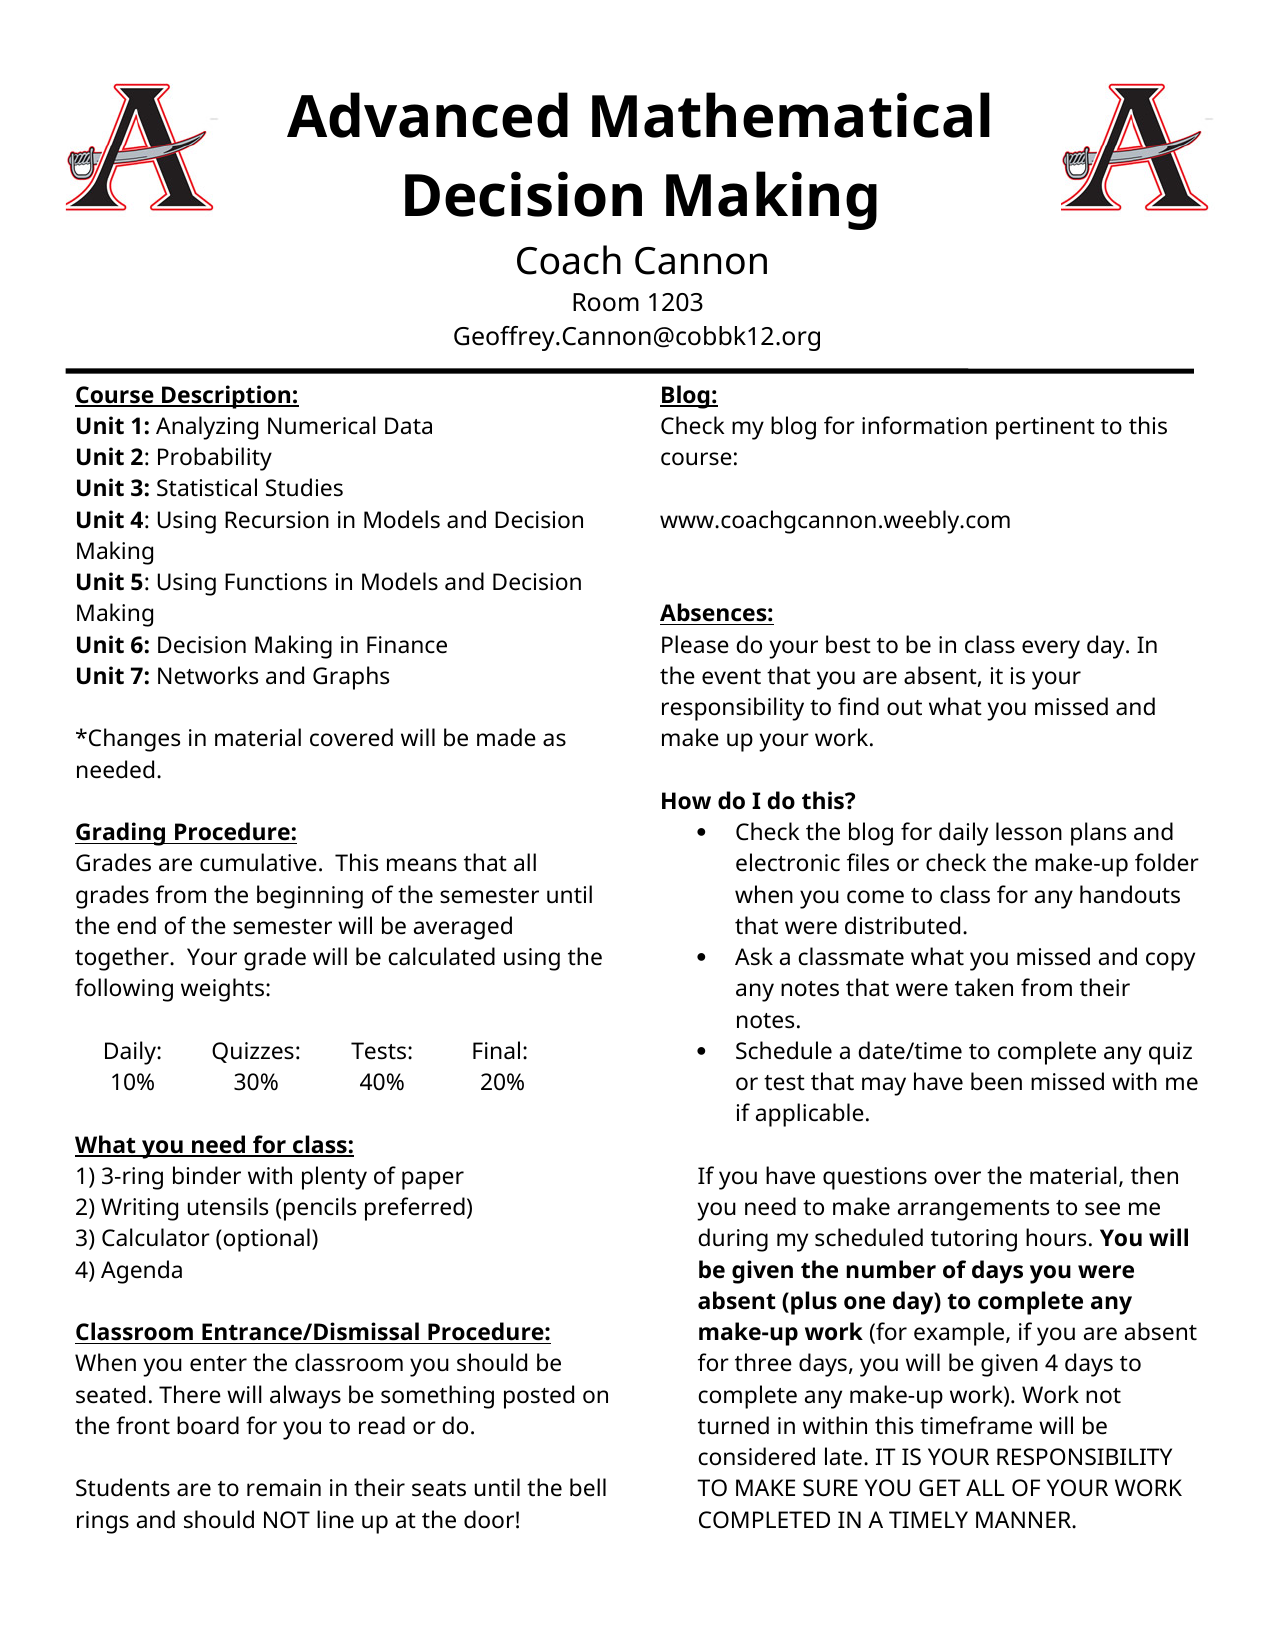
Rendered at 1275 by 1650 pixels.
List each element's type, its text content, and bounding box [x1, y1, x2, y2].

list Ask a classmate what you missed and copy any notes that were taken from their notes. [697, 941, 1200, 1035]
text Coach Cannon [75, 234, 1200, 285]
text Unit 4: Using Recursion in Models and Decision Making [75, 504, 634, 566]
text Advanced Mathematical Decision Making [75, 75, 1200, 234]
table_header Final: 20% [442, 1035, 557, 1097]
text Please do your best to be in class every day. In the event that you are absent, it is your responsibility to find out what you missed and make up your work. [660, 629, 1200, 754]
text Unit 1: Analyzing Numerical Data [75, 410, 634, 441]
text Room 1203 [75, 285, 1200, 319]
text Unit 5: Using Functions in Models and Decision Making [75, 566, 634, 629]
text Check my blog for information pertinent to this course: [660, 410, 1200, 472]
text Unit 7: Networks and Graphs [75, 660, 634, 691]
text Unit 6: Decision Making in Finance [75, 629, 634, 660]
text Grades are cumulative. This means that all grades from the beginning of the semester until the end of the semester will be averaged together. Your grade will be calculated using the following weights: [75, 847, 615, 1004]
text What you need for class: [75, 1129, 615, 1160]
text Classroom Entrance/Dismissal Procedure: [75, 1316, 615, 1347]
picture [54, 75, 220, 213]
table_header Quizzes: 30% [190, 1035, 322, 1097]
text 2) Writing utensils (pencils preferred) [75, 1191, 615, 1222]
text How do I do this? [660, 785, 1200, 816]
text *Changes in material covered will be made as needed. [75, 722, 615, 785]
table_header Daily: 10% [75, 1035, 190, 1097]
list Schedule a date/time to complete any quiz or test that may have been missed with me if applicable. [697, 1035, 1200, 1129]
text 1) 3-ring binder with plenty of paper [75, 1160, 615, 1191]
list Check the blog for daily lesson plans and electronic files or check the make-up folder when you come to class for any handouts that were distributed. [697, 816, 1200, 941]
text Students are to remain in their seats until the bell rings and should NOT line up at the door! [75, 1472, 615, 1535]
picture [1049, 75, 1215, 213]
text Unit 3: Statistical Studies [75, 472, 634, 504]
table_header Tests: 40% [322, 1035, 442, 1097]
text If you have questions over the material, then you need to make arrangements to see me during my scheduled tutoring hours. You will be given the number of days you were absent (plus one day) to complete any make-up work (for example, if you are absent for three days, you will be given 4 days to complete any make-up work). Work not turned in within this timeframe will be considered late. IT IS YOUR RESPONSIBILITY TO MAKE SURE YOU GET ALL OF YOUR WORK COMPLETED IN A TIMELY MANNER. [697, 1160, 1200, 1535]
text 4) Agenda [75, 1254, 615, 1285]
text 3) Calculator (optional) [75, 1222, 615, 1254]
text Course Description: [75, 379, 615, 410]
text Unit 2: Probability [75, 441, 634, 472]
text Geoffrey.Cannon@cobbk12.org [75, 319, 1200, 353]
text Grading Procedure: [75, 816, 615, 847]
text www.coachgcannon.weebly.com [660, 504, 1200, 535]
text When you enter the classroom you should be seated. There will always be something posted on the front board for you to read or do. [75, 1347, 615, 1441]
text Absences: [660, 597, 1200, 629]
text Blog: [660, 379, 1200, 410]
